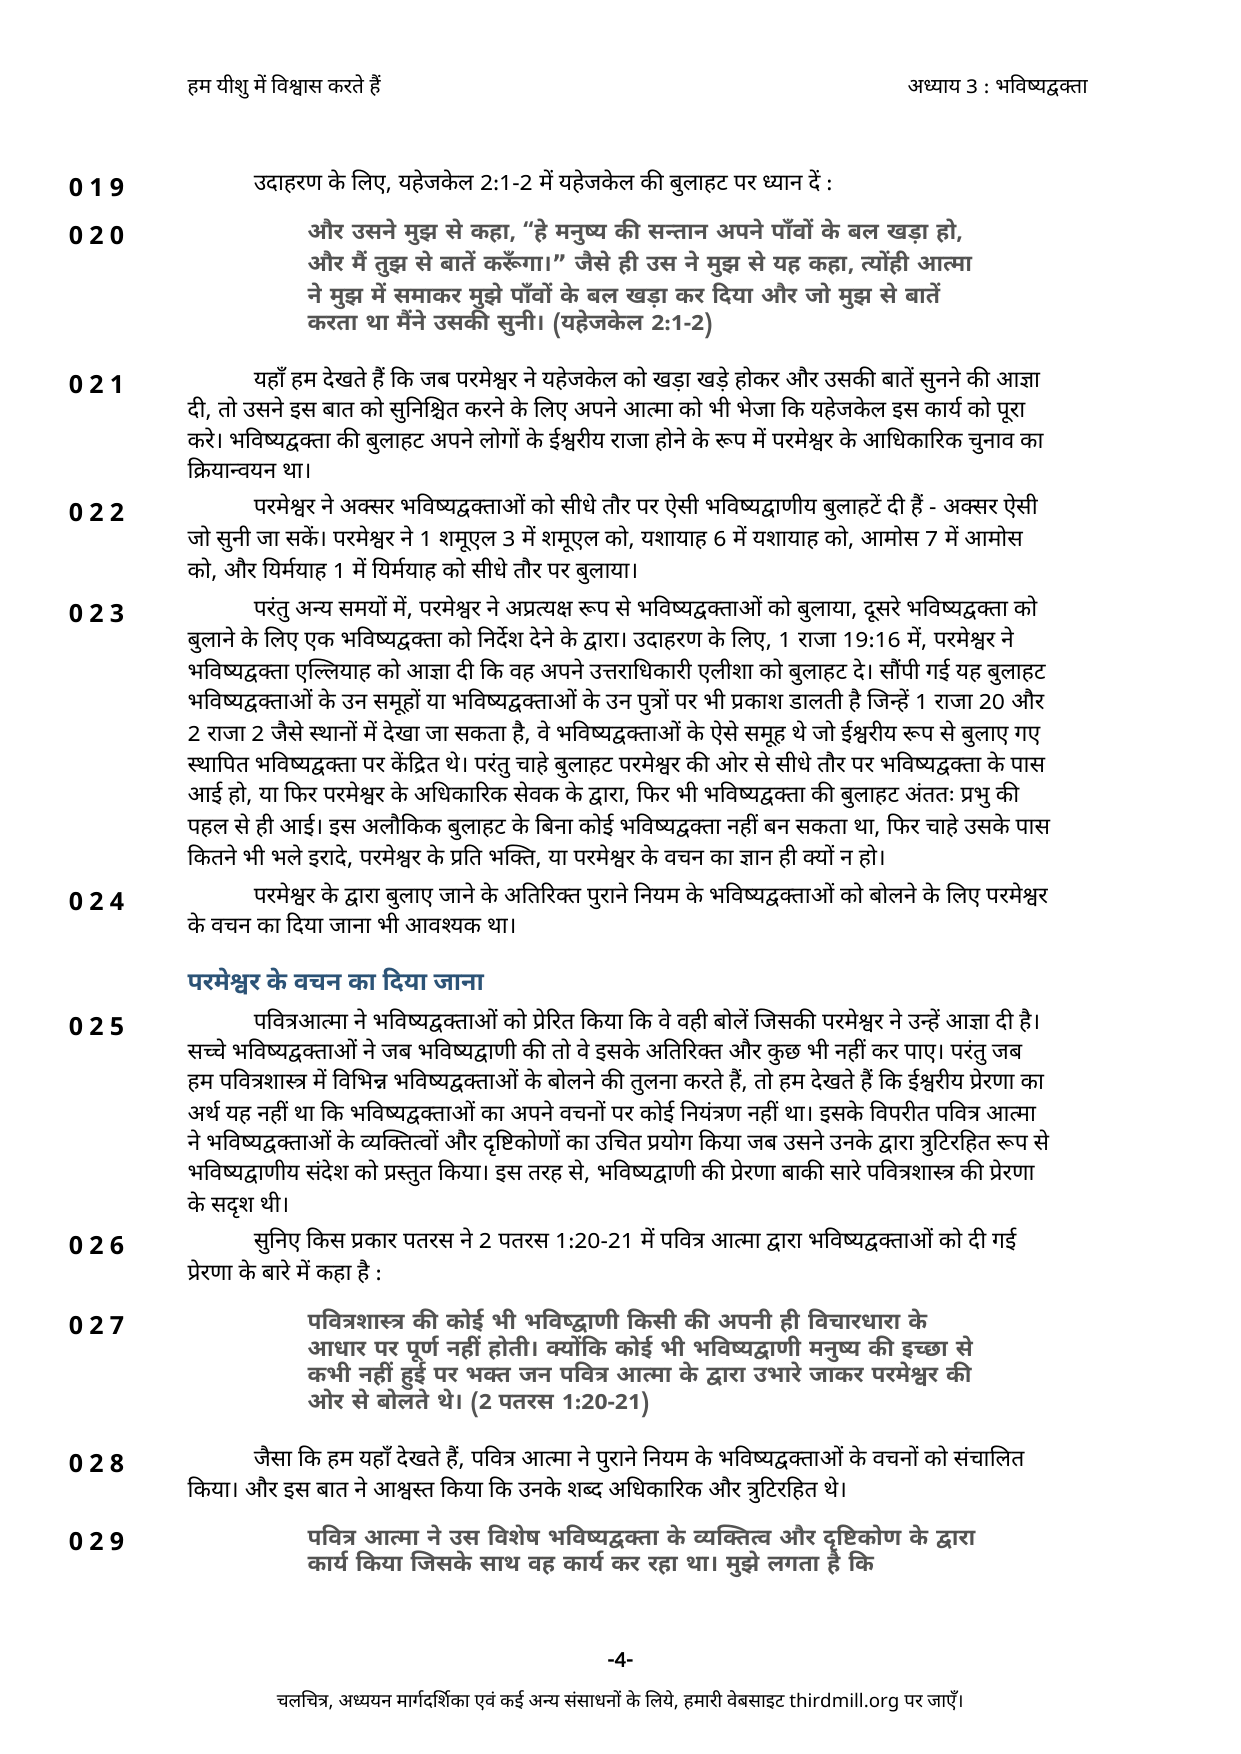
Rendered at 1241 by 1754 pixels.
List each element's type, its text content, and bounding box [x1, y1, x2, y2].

text जैसा कि हम यहाँ देखते हैं, पवित्र आत्मा ने पुराने नियम के भविष्यद्वक्ताओं के वचनों को संचालित किया। और इस बात ने आश्वस्त किया कि उनके शब्द अधिकारिक और त्रुटिरहित थे। [187, 1445, 1053, 1507]
text उदाहरण के लिए, यहेजकेल 2:1-2 में यहेजकेल की बुलाहट पर ध्यान दें : [187, 169, 1053, 201]
text सुनिए किस प्रकार पतरस ने 2 पतरस 1:20-21 में पवित्र आत्मा द्वारा भविष्यद्वक्ताओं को दी गई प्रेरणा के बारे में कहा है : [187, 1228, 1053, 1291]
text और उसने मुझ से कहा, “हे मनुष्य की सन्तान अपने पाँवों के बल खड़ा हो, और मैं तुझ से बातें करूँगा।” जैसे ही उस ने मुझ से यह कहा, त्योंही आत्मा ने मुझ में समाकर मुझे पाँवों के बल खड़ा कर दिया और जो मुझ से बातें करता था मैंने उसकी सुनी। (यहेजकेल 2:1-2) [307, 218, 978, 342]
text परमेश्वर ने अक्सर भविष्यद्वक्ताओं को सीधे तौर पर ऐसी भविष्यद्वाणीय बुलाहटें दी हैं - अक्सर ऐसी जो सुनी जा सकें। परमेश्वर ने 1 शमूएल 3 में शमूएल को, यशायाह 6 में यशायाह को, आमोस 7 में आमोस को, और यिर्मयाह 1 में यिर्मयाह को सीधे तौर पर बुलाया। [187, 494, 1053, 589]
text यहाँ हम देखते हैं कि जब परमेश्वर ने यहेजकेल को खड़ा खड़े होकर और उसकी बातें सुनने की आज्ञा दी, तो उसने इस बात को सुनिश्चित करने के लिए अपने आत्मा को भी भेजा कि यहेजकेल इस कार्य को पूरा करे। भविष्यद्वक्ता की बुलाहट अपने लोगों के ईश्वरीय राजा होने के रूप में परमेश्वर के आधिकारिक चुनाव का क्रियान्वयन था। [187, 367, 1053, 488]
text परंतु अन्य समयों में, परमेश्वर ने अप्रत्यक्ष रूप से भविष्यद्वक्ताओं को बुलाया, दूसरे भविष्यद्वक्ता को बुलाने के लिए एक भविष्यद्वक्ता को निर्देश देने के द्वारा। उदाहरण के लिए, 1 राजा 19:16 में, परमेश्वर ने भविष्यद्वक्ता एल्लियाह को आज्ञा दी कि वह अपने उत्तराधिकारी एलीशा को बुलाहट दे। सौंपी गई यह बुलाहट भविष्यद्वक्ताओं के उन समूहों या भविष्यद्वक्ताओं के उन पुत्रों पर भी प्रकाश डालती है जिन्हें 1 राजा 20 और 2 राजा 2 जैसे स्थानों में देखा जा सकता है, वे भविष्यद्वक्ताओं के ऐसे समूह थे जो ईश्वरीय रूप से बुलाए गए स्थापित भविष्यद्वक्ता पर केंद्रित थे। परंतु चाहे बुलाहट परमेश्वर की ओर से सीधे तौर पर भविष्यद्वक्ता के पास आई हो, या फिर परमेश्वर के अधिकारिक सेवक के द्वारा, फिर भी भविष्यद्वक्ता की बुलाहट अंततः प्रभु की पहल से ही आई। इस अलौकिक बुलाहट के बिना कोई भविष्यद्वक्ता नहीं बन सकता था, फिर चाहे उसके पास कितने भी भले इरादे, परमेश्वर के प्रति भक्ति, या परमेश्वर के वचन का ज्ञान ही क्यों न हो। [187, 596, 1053, 877]
text परमेश्वर के द्वारा बुलाए जाने के अतिरिक्त पुराने नियम के भविष्यद्वक्ताओं को बोलने के लिए परमेश्वर के वचन का दिया जाना भी आवश्यक था। [187, 883, 1053, 943]
subtitle परमेश्वर के वचन का दिया जाना [187, 968, 1053, 1001]
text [307, 1524, 978, 1577]
text पवित्रआत्मा ने भविष्यद्वक्ताओं को प्रेरित किया कि वे वही बोलें जिसकी परमेश्वर ने उन्हें आज्ञा दी है। सच्चे भविष्यद्वक्ताओं ने जब भविष्यद्वाणी की तो वे इसके अतिरिक्त और कुछ भी नहीं कर पाए। परंतु जब हम पवित्रशास्त्र में विभिन्न भविष्यद्वक्ताओं के बोलने की तुलना करते हैं, तो हम देखते हैं कि ईश्वरीय प्रेरणा का अर्थ यह नहीं था कि भविष्यद्वक्ताओं का अपने वचनों पर कोई नियंत्रण नहीं था। इसके विपरीत पवित्र आत्मा ने भविष्यद्वक्ताओं के व्यक्तित्वों और दृष्टिकोणों का उचित प्रयोग किया जब उसने उनके द्वारा त्रुटिरहित रूप से भविष्यद्वाणीय संदेश को प्रस्तुत किया। इस तरह से, भविष्यद्वाणी की प्रेरणा बाकी सारे पवित्रशास्त्र की प्रेरणा के सदृश थी। [187, 1009, 1053, 1222]
text पवित्रशास्त्र की कोई भी भविष्द्वाणी किसी की अपनी ही विचारधारा के आधार पर पूर्ण नहीं होती। क्योंकि कोई भी भविष्यद्वाणी मनुष्य की इच्छा से कभी नहीं हुई पर भक्त जन पवित्र आत्मा के द्वारा उभारे जाकर परमेश्वर की ओर से बोलते थे। (2 पतरस 1:20-21) [307, 1308, 978, 1420]
